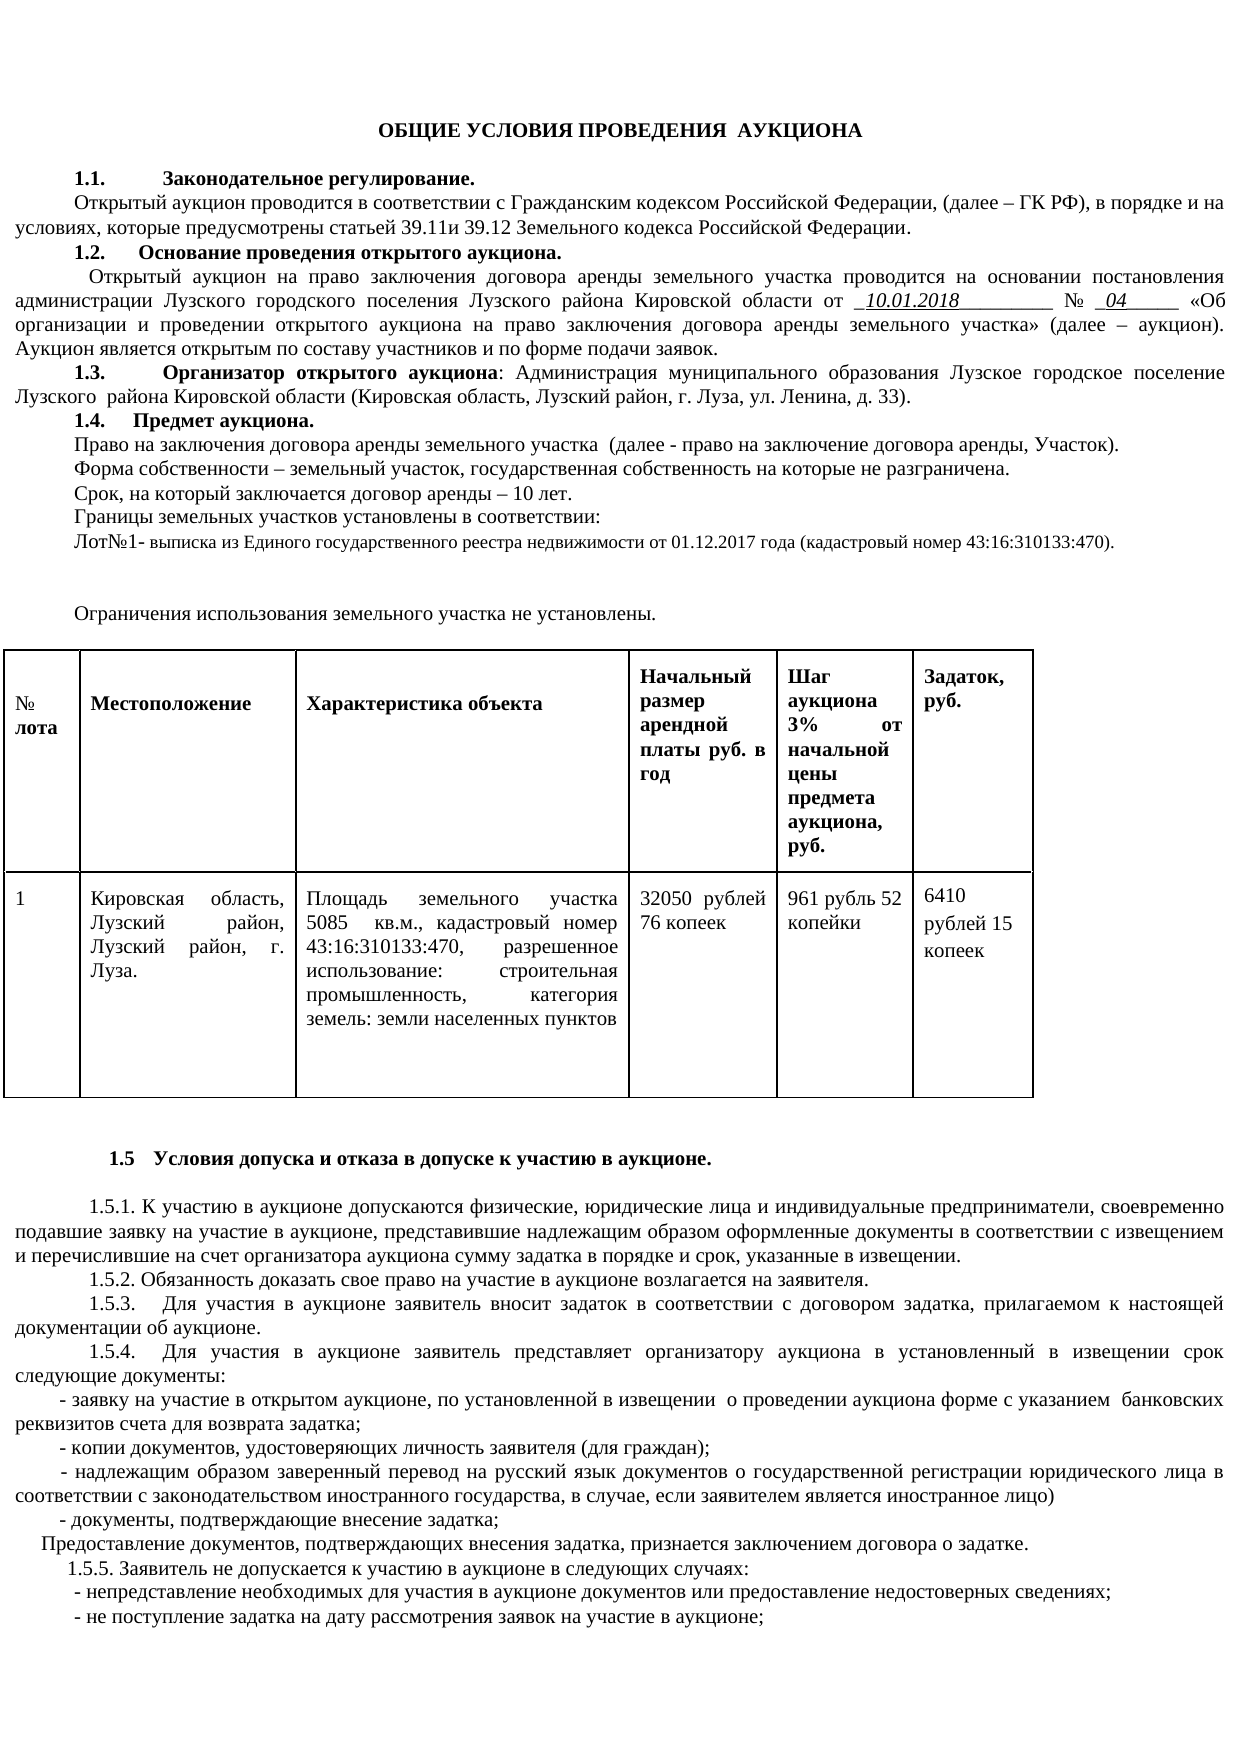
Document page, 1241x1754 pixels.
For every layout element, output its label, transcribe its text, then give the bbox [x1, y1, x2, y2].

text - документы, подтверждающие внесение задатка; [15, 1507, 1226, 1531]
list Условия допуска и отказа в допуске к участию в аукционе. [108, 1146, 1226, 1170]
text 1.5.5. Заявитель не допускается к участию в аукционе в следующих случаях: [15, 1555, 1226, 1579]
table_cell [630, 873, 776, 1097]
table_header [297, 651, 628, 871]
text 1.5.2. Обязанность доказать свое право на участие в аукционе возлагается на заявителя. [15, 1267, 1226, 1291]
list Организатор открытого аукциона: Администрация муниципального образования Лузское городское поселение Лузского района Кировской области (Кировская область, Лузский район, г. Луза, ул. Ленина, д. 33). [15, 360, 1226, 408]
text - надлежащим образом заверенный перевод на русский язык документов о государственной регистрации юридического лица в соответствии с законодательством иностранного государства, в случае, если заявителем является иностранное лицо) [15, 1459, 1226, 1507]
text - не поступление задатка на дату рассмотрения заявок на участие в аукционе; [15, 1603, 1226, 1628]
list Предмет аукциона. [15, 408, 1226, 432]
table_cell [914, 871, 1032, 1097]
text - копии документов, удостоверяющих личность заявителя (для граждан); [15, 1435, 1226, 1459]
text 1.5.1. К участию в аукционе допускаются физические, юридические лица и индивидуальные предприниматели, своевременно подавшие заявку на участие в аукционе, представившие надлежащим образом оформленные документы в соответствии с извещением и перечислившие на счет организатора аукциона сумму задатка в порядке и срок, указанные в извещении. [15, 1194, 1226, 1267]
text Ограничения использования земельного участка не установлены. [15, 601, 1226, 625]
text Границы земельных участков установлены в соответствии: [15, 504, 1226, 528]
text Право на заключения договора аренды земельного участка (далее - право на заключение договора аренды, Участок). [15, 432, 1226, 456]
list Основание проведения открытого аукциона. [15, 240, 1226, 264]
text Открытый аукцион на право заключения договора аренды земельного участка проводится на основании постановления администрации Лузского городского поселения Лузского района Кировской области от _10.01.2018_________ № _04_____ «Об организации и проведении открытого аукциона на право заключения договора аренды земельного участка» (далее – аукцион). Аукцион является открытым по составу участников и по форме подачи заявок. [15, 264, 1226, 360]
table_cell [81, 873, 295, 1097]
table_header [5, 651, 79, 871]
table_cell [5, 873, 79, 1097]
list Законодательное регулирование. [15, 166, 1226, 190]
list Для участия в аукционе заявитель представляет организатору аукциона в установленный в извещении срок следующие документы: [15, 1339, 1226, 1387]
text Открытый аукцион проводится в соответствии с Гражданским кодексом Российской Федерации, (далее – ГК РФ), в порядке и на условиях, которые предусмотрены статьей 39.11и 39.12 Земельного кодекса Российской Федерации. [15, 190, 1226, 240]
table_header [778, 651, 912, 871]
text ОБЩИЕ УСЛОВИЯ ПРОВЕДЕНИЯ АУКЦИОНА [15, 118, 1226, 142]
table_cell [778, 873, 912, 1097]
text Форма собственности – земельный участок, государственная собственность на которые не разграничена. [15, 456, 1226, 480]
text - заявку на участие в открытом аукционе, по установленной в извещении о проведении аукциона форме с указанием банковских реквизитов счета для возврата задатка; [15, 1387, 1226, 1435]
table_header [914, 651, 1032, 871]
text Лот№1- выписка из Единого государственного реестра недвижимости от 01.12.2017 года (кадастровый номер 43:16:310133:470). [15, 528, 1226, 553]
list Для участия в аукционе заявитель вносит задаток в соответствии с договором задатка, прилагаемом к настоящей документации об аукционе. [15, 1291, 1226, 1339]
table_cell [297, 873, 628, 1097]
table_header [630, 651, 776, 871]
text Предоставление документов, подтверждающих внесения задатка, признается заключением договора о задатке. [15, 1531, 1226, 1555]
text Срок, на который заключается договор аренды – 10 лет. [15, 480, 1226, 504]
text - непредставление необходимых для участия в аукционе документов или предоставление недостоверных сведениях; [15, 1579, 1226, 1603]
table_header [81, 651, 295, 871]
